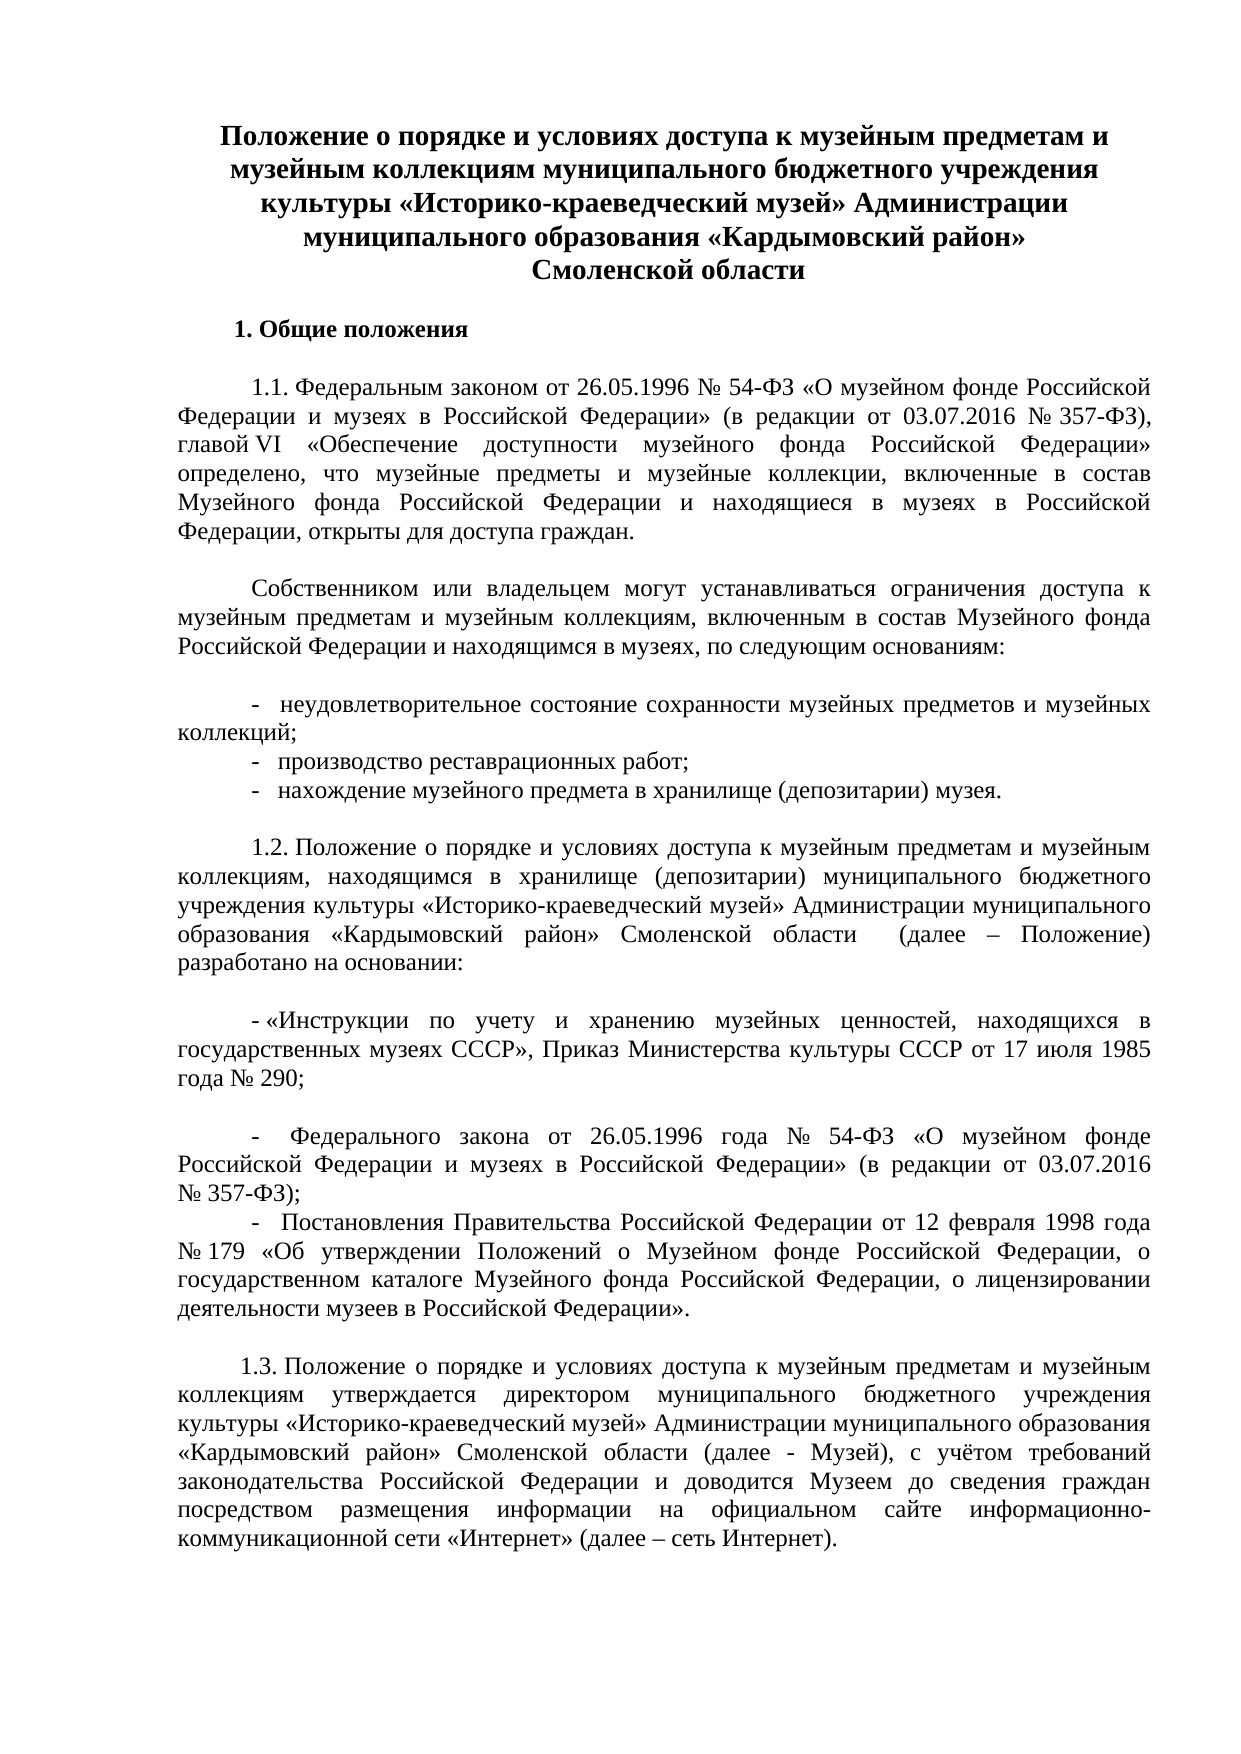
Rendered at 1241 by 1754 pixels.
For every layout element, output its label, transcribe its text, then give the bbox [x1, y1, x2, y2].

text - Постановления Правительства Российской Федерации от 12 февраля 1998 года № 179 «Об утверждении Положений о Музейном фонде Российской Федерации, о государственном каталоге Музейного фонда Российской Федерации, о лицензировании деятельности музеев в Российской Федерации». [177, 1207, 1152, 1322]
text 1. Общие положения [177, 286, 1152, 343]
text Смоленской области [177, 252, 1152, 286]
text Положение о порядке и условиях доступа к музейным предметам и музейным коллекциям муниципального бюджетного учреждения культуры «Историко-краеведческий музей» Администрации муниципального образования «Кардымовский район» [177, 118, 1152, 252]
text Собственником или владельцем могут устанавливаться ограничения доступа к музейным предметам и музейным коллекциям, включенным в состав Музейного фонда Российской Федерации и находящимся в музеях, по следующим основаниям: [177, 573, 1152, 659]
text 1.3. Положение о порядке и условиях доступа к музейным предметам и музейным коллекциям утверждается директором муниципального бюджетного учреждения культуры «Историко-краеведческий музей» Администрации муниципального образования «Кардымовский район» Смоленской области (далее - Музей), с учётом требований законодательства Российской Федерации и доводится Музеем до сведения граждан посредством размещения информации на официальном сайте информационно-коммуникационной сети «Интернет» (далее – сеть Интернет). [177, 1351, 1152, 1552]
text - неудовлетворительное состояние сохранности музейных предметов и музейных коллекций; [177, 689, 1152, 746]
text - «Инструкции по учету и хранению музейных ценностей, находящихся в государственных музеях СССР», Приказ Министерства культуры СССР от 17 июля 1985 года № 290; [177, 1005, 1152, 1092]
text 1.2. Положение о порядке и условиях доступа к музейным предметам и музейным коллекциям, находящимся в хранилище (депозитарии) муниципального бюджетного учреждения культуры «Историко-краеведческий музей» Администрации муниципального образования «Кардымовский район» Смоленской области (далее – Положение) разработано на основании: [177, 832, 1152, 976]
text - производство реставрационных работ; [177, 746, 1152, 775]
text 1.1. Федеральным законом от 26.05.1996 № 54-ФЗ «О музейном фонде Российской Федерации и музеях в Российской Федерации» (в редакции от 03.07.2016 № 357-ФЗ), главой VI «Обеспечение доступности музейного фонда Российской Федерации» определено, что музейные предметы и музейные коллекции, включенные в состав Музейного фонда Российской Федерации и находящиеся в музеях в Российской Федерации, открыты для доступа граждан. [177, 372, 1152, 544]
text - нахождение музейного предмета в хранилище (депозитарии) музея. [177, 775, 1152, 804]
text - Федерального закона от 26.05.1996 года № 54-ФЗ «О музейном фонде Российской Федерации и музеях в Российской Федерации» (в редакции от 03.07.2016 № 357-ФЗ); [177, 1121, 1152, 1207]
